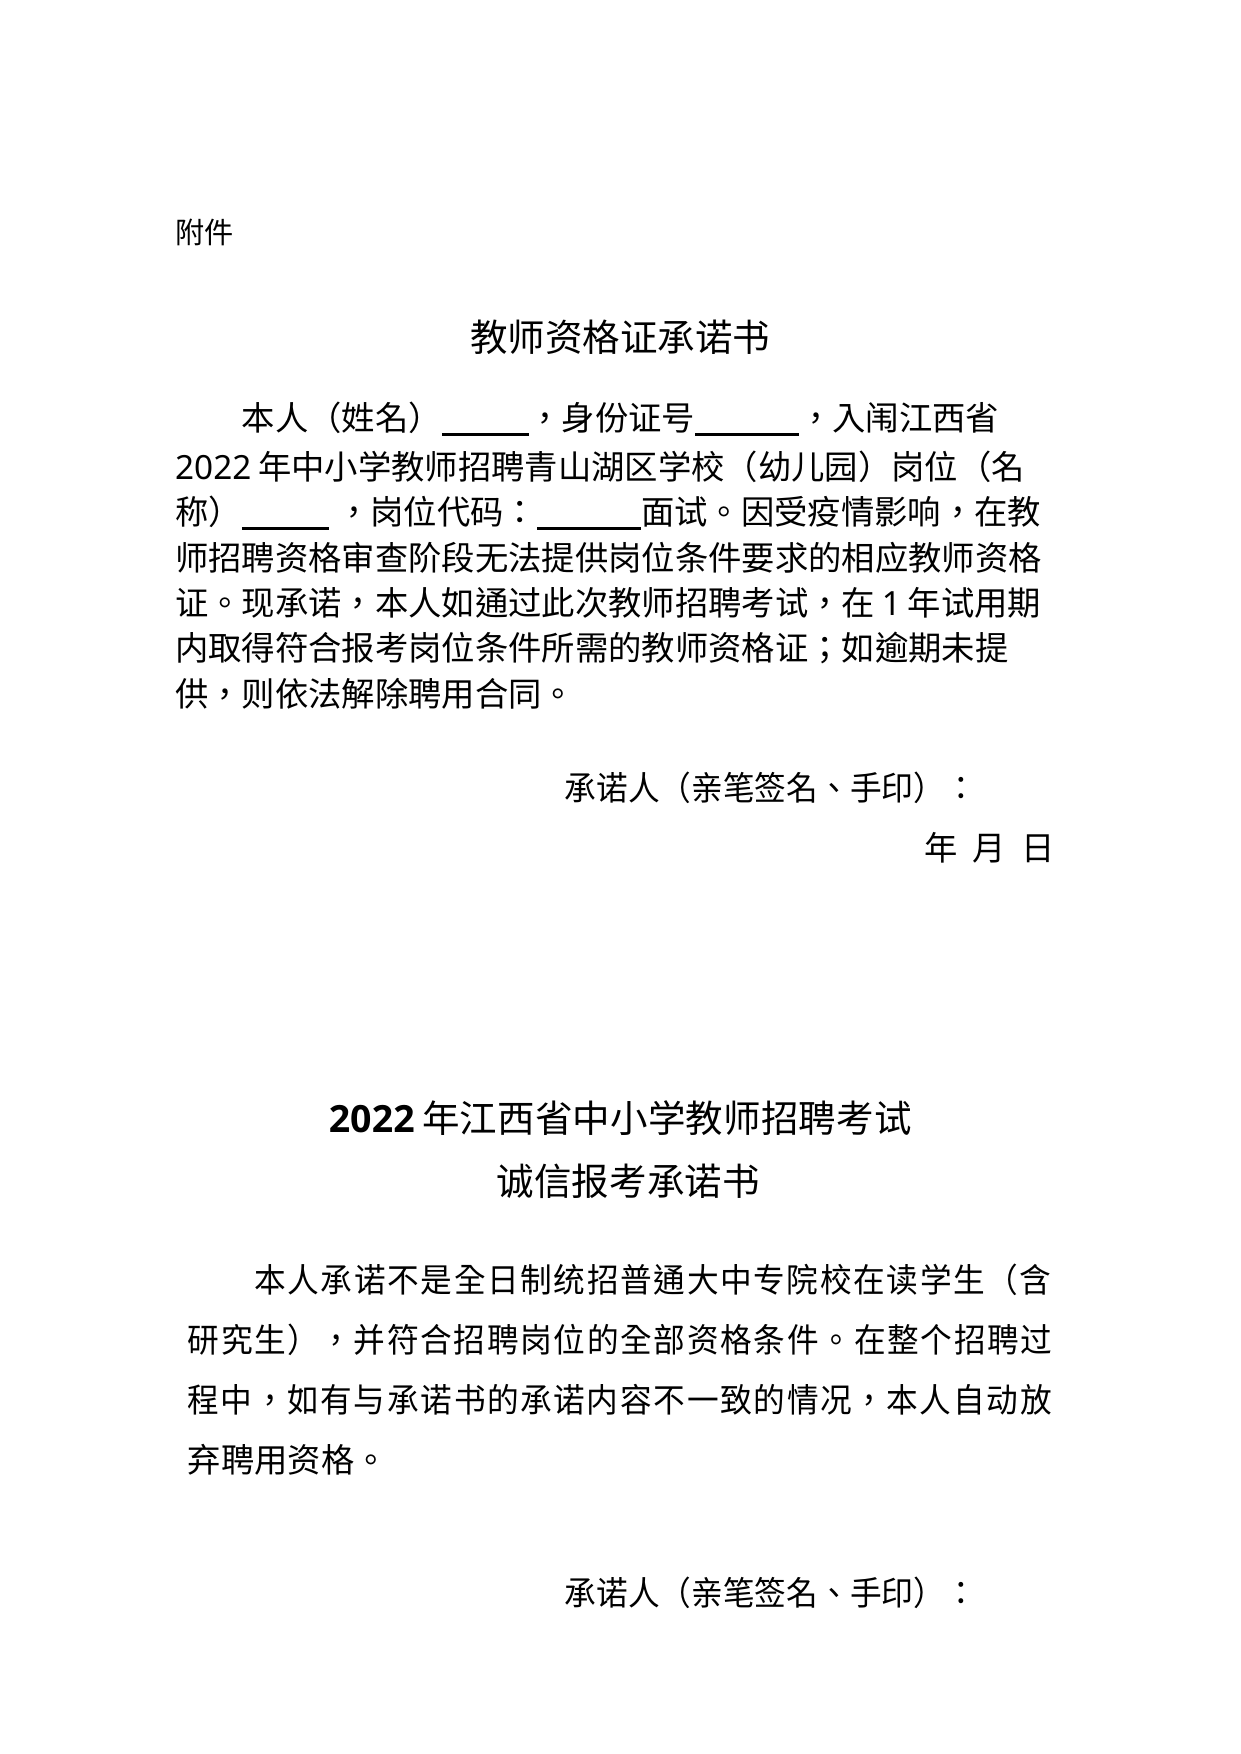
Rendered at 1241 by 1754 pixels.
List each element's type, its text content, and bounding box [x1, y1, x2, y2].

text 本人（姓名） ，身份证号 ，入闱江西省2022年中小学教师招聘青山湖区学校（幼儿园）岗位（名称） ，岗位代码： 面试。因受疫情影响，在教师招聘资格审查阶段无法提供岗位条件要求的相应教师资格证。现承诺，本人如通过此次教师招聘考试，在1年试用期内取得符合报考岗位条件所需的教师资格证；如逾期未提供，则依法解除聘用合同。 [175, 395, 1065, 716]
text 年 月 日 [610, 825, 1054, 871]
text 承诺人（亲笔签名、手印）： [564, 761, 1054, 810]
text 附件 [175, 200, 1065, 254]
text 诚信报考承诺书 [187, 1155, 1069, 1206]
text 承诺人（亲笔签名、手印）： [564, 1567, 1054, 1615]
text 教师资格证承诺书 [175, 308, 1065, 362]
text 2022年江西省中小学教师招聘考试 [175, 1095, 1065, 1142]
text 本人承诺不是全日制统招普通大中专院校在读学生（含 研究生），并符合招聘岗位的全部资格条件。在整个招聘过 程中，如有与承诺书的承诺内容不一致的情况，本人自动放 弃聘用资格。 [187, 1257, 1052, 1482]
